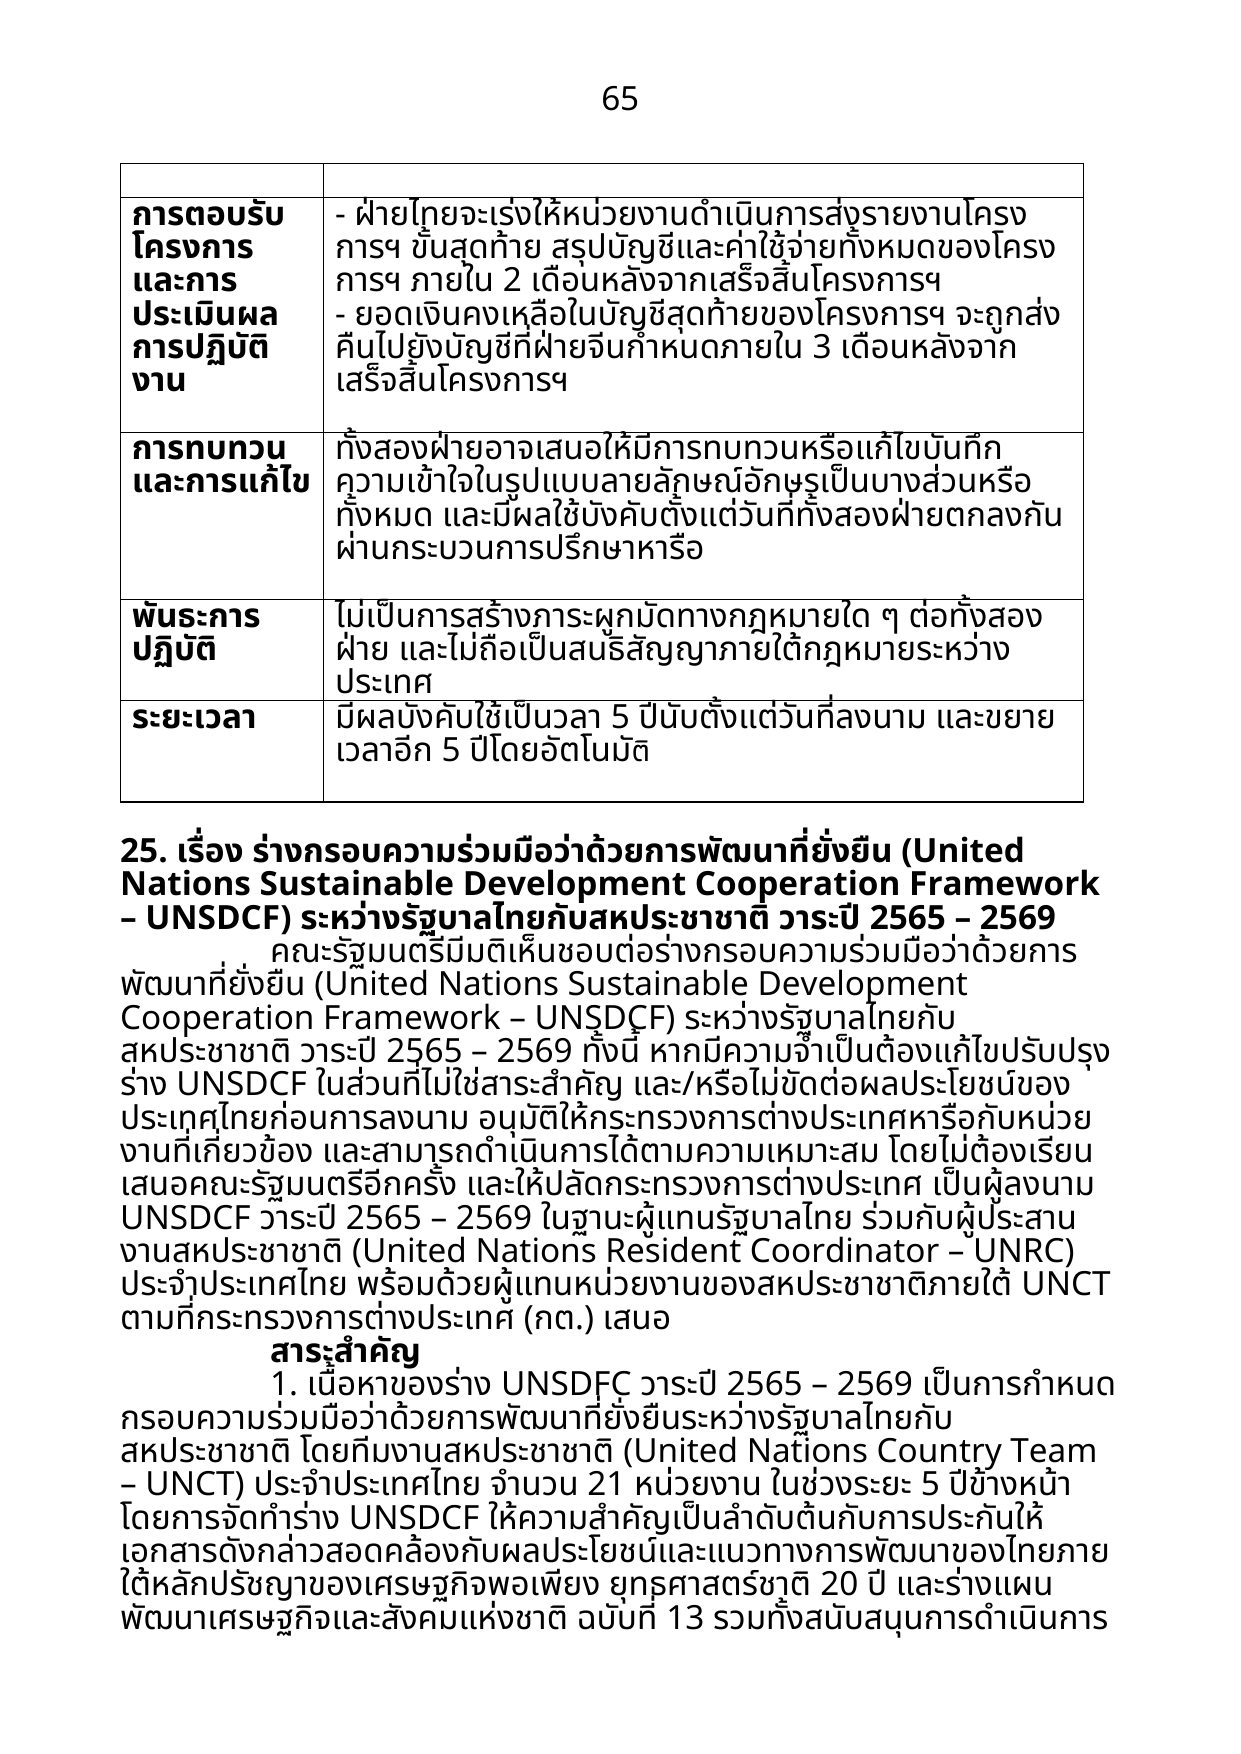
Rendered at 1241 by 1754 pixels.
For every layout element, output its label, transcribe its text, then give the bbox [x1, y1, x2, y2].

table_cell มีผลบังคับใช้เป็นวลา 5 ปีนับตั้งแต่วันที่ลงนาม และขยายเวลาอีก 5 ปีโดยอัตโนมัติ [324, 701, 1083, 801]
table_cell ไม่เป็นการสร้างภาระผูกมัดทางกฎหมายใด ๆ ต่อทั้งสองฝ่าย และไม่ถือเป็นสนธิสัญญาภายใต้กฎหมายระหว่างประเทศ [324, 600, 1083, 700]
text สาระสำคัญ [120, 1336, 1120, 1369]
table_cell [121, 164, 323, 197]
text 25. เรื่อง ร่างกรอบความร่วมมือว่าด้วยการพัฒนาที่ยั่งยืน (United Nations Sustainable Development Cooperation Framework – UNSDCF) ระหว่างรัฐบาลไทยกับสหประชาชาติ วาระปี 2565 – 2569 [120, 836, 1120, 936]
table_cell การตอบรับโครงการ และการประเมินผล การปฏิบัติงาน [121, 198, 323, 432]
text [120, 1369, 1120, 1636]
text คณะรัฐมนตรีมีมติเห็นชอบต่อร่างกรอบความร่วมมือว่าด้วยการพัฒนาที่ยั่งยืน (United Nations Sustainable Development Cooperation Framework – UNSDCF) ระหว่างรัฐบาลไทยกับสหประชาชาติ วาระปี 2565 – 2569 ทั้งนี้ หากมีความจำเป็นต้องแก้ไขปรับปรุงร่าง UNSDCF ในส่วนที่ไม่ใช่สาระสำคัญ และ/หรือไม่ขัดต่อผลประโยชน์ของประเทศไทยก่อนการลงนาม อนุมัติให้กระทรวงการต่างประเทศหารือกับหน่วยงานที่เกี่ยวข้อง และสามารถดำเนินการได้ตามความเหมาะสม โดยไม่ต้องเรียนเสนอคณะรัฐมนตรีอีกครั้ง และให้ปลัดกระทรวงการต่างประเทศ เป็นผู้ลงนาม UNSDCF วาระปี 2565 – 2569 ในฐานะผู้แทนรัฐบาลไทย ร่วมกับผู้ประสานงานสหประชาชาติ (United Nations Resident Coordinator – UNRC) ประจำประเทศไทย พร้อมด้วยผู้แทนหน่วยงานของสหประชาชาติภายใต้ UNCT ตามที่กระทรวงการต่างประเทศ (กต.) เสนอ [120, 936, 1120, 1336]
table_cell - ฝ่ายไทยจะเร่งให้หน่วยงานดำเนินการส่งรายงานโครงการฯ ขั้นสุดท้าย สรุปบัญชีและค่าใช้จ่ายทั้งหมดของโครงการฯ ภายใน 2 เดือนหลังจากเสร็จสิ้นโครงการฯ - ยอดเงินคงเหลือในบัญชีสุดท้ายของโครงการฯ จะถูกส่งคืนไปยังบัญชีที่ฝ่ายจีนกำหนดภายใน 3 เดือนหลังจากเสร็จสิ้นโครงการฯ [324, 198, 1083, 432]
table_cell พันธะการปฏิบัติ [121, 600, 323, 700]
table_cell ระยะเวลา [121, 701, 323, 801]
table_cell ทั้งสองฝ่ายอาจเสนอให้มีการทบทวนหรือแก้ไขบันทึกความเข้าใจในรูปแบบลายลักษณ์อักษรเป็นบางส่วนหรือทั้งหมด และมีผลใช้บังคับตั้งแต่วันที่ทั้งสองฝ่ายตกลงกัน ผ่านกระบวนการปรึกษาหารือ [324, 433, 1083, 599]
table_cell การทบทวนและการแก้ไข [121, 433, 323, 599]
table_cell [324, 164, 1083, 197]
